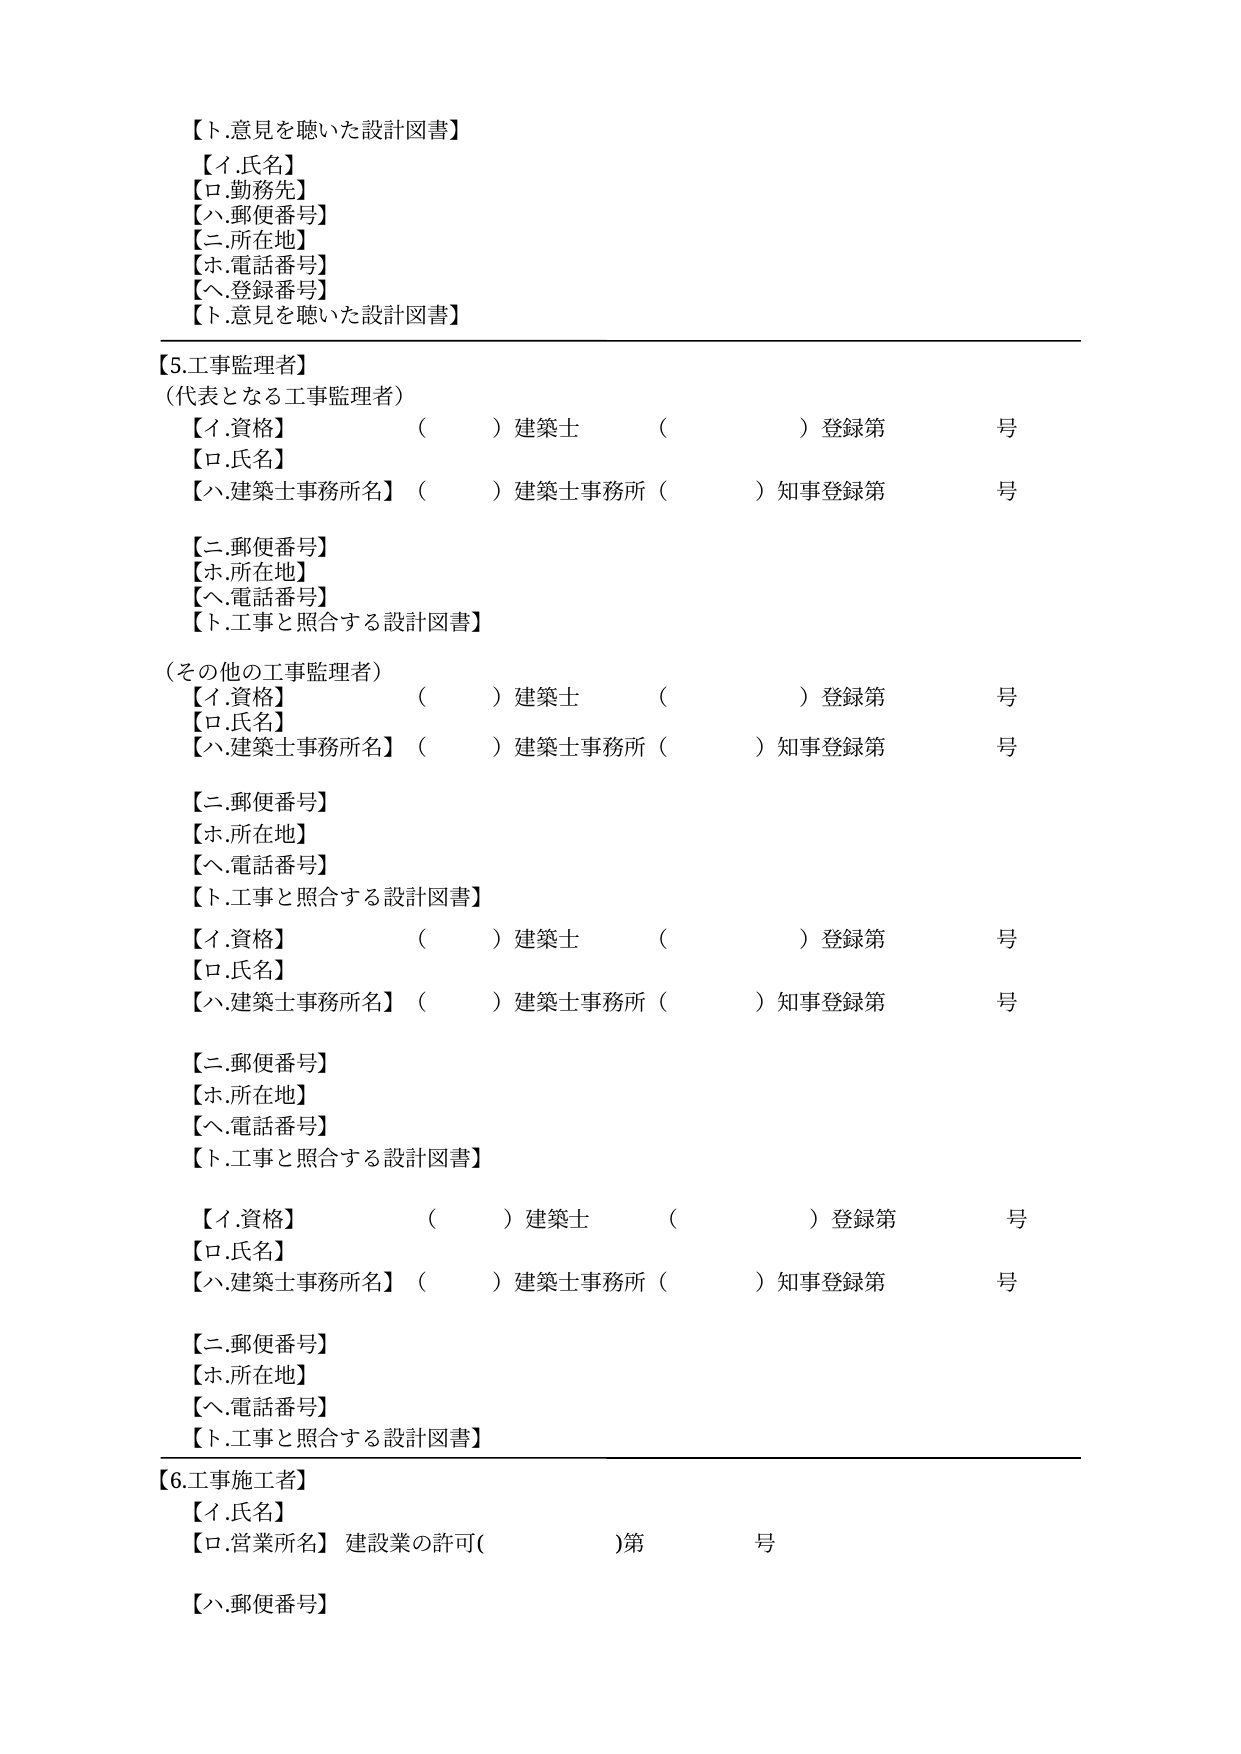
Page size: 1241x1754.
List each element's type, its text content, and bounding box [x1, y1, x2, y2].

text （代表となる工事監理者） [148, 379, 1093, 411]
text 【ニ.郵便番号】 [148, 786, 1093, 817]
text 【ホ.所在地】 [148, 1078, 1093, 1109]
text 【ロ.氏名】 [148, 443, 1093, 474]
text 【ヘ.電話番号】 [148, 1390, 1093, 1422]
text 【ロ.氏名】 [148, 711, 1093, 736]
text 【ロ.勤務先】 [148, 178, 1093, 203]
text 【ホ.所在地】 [148, 1358, 1093, 1390]
text 【イ.資格】 （ ）建築士 （ ）登録第 号 [148, 686, 1093, 711]
text 【ハ.郵便番号】 [148, 1588, 1093, 1619]
text 【イ.資格】 （ ）建築士 （ ）登録第 号 [148, 912, 1093, 953]
text 【5.工事監理者】 [148, 348, 1093, 379]
text 【ヘ.電話番号】 [148, 586, 1093, 611]
text 【ハ.建築士事務所名】（ ）建築士事務所（ ）知事登録第 号 [148, 736, 1093, 761]
text 【イ.資格】 （ ）建築士 （ ）登録第 号 [148, 411, 1093, 443]
text 【ホ.所在地】 [148, 817, 1093, 849]
text 【ハ.建築士事務所名】（ ）建築士事務所（ ）知事登録第 号 [148, 474, 1093, 506]
text 【6.工事施工者】 [148, 1463, 1093, 1495]
text 【ト.意見を聴いた設計図書】 [148, 118, 1093, 143]
text 【ハ.建築士事務所名】（ ）建築士事務所（ ）知事登録第 号 [148, 1266, 1093, 1297]
text 【ニ.郵便番号】 [148, 1046, 1093, 1078]
text 【ト.工事と照合する設計図書】 [148, 611, 1093, 636]
text 【ニ.郵便番号】 [148, 536, 1093, 561]
text 【ロ.営業所名】 建設業の許可( )第 号 [148, 1526, 1093, 1558]
text 【ト.工事と照合する設計図書】 [148, 880, 1093, 912]
text （その他の工事監理者） [148, 661, 1093, 686]
text 【ホ.所在地】 [148, 561, 1093, 586]
text 【ヘ.登録番号】 [148, 278, 1093, 303]
text 【ハ.郵便番号】 [148, 203, 1093, 228]
text 【ト.工事と照合する設計図書】 [148, 1422, 1093, 1453]
text 【ニ.所在地】 [148, 228, 1093, 253]
text 【イ.氏名】 [148, 153, 1093, 178]
text 【ロ.氏名】 [148, 1234, 1093, 1266]
text 【ロ.氏名】 [148, 953, 1093, 985]
text 【ト.意見を聴いた設計図書】 [148, 303, 1093, 328]
text 【ホ.電話番号】 [148, 253, 1093, 278]
text 【ト.工事と照合する設計図書】 [148, 1141, 1093, 1173]
text 【イ.氏名】 [148, 1495, 1093, 1526]
text 【ハ.建築士事務所名】（ ）建築士事務所（ ）知事登録第 号 [148, 985, 1093, 1017]
text 【イ.資格】 （ ）建築士 （ ）登録第 号 [148, 1202, 1093, 1234]
text 【ニ.郵便番号】 [148, 1327, 1093, 1358]
text 【ヘ.電話番号】 [148, 1109, 1093, 1141]
text 【ヘ.電話番号】 [148, 849, 1093, 880]
